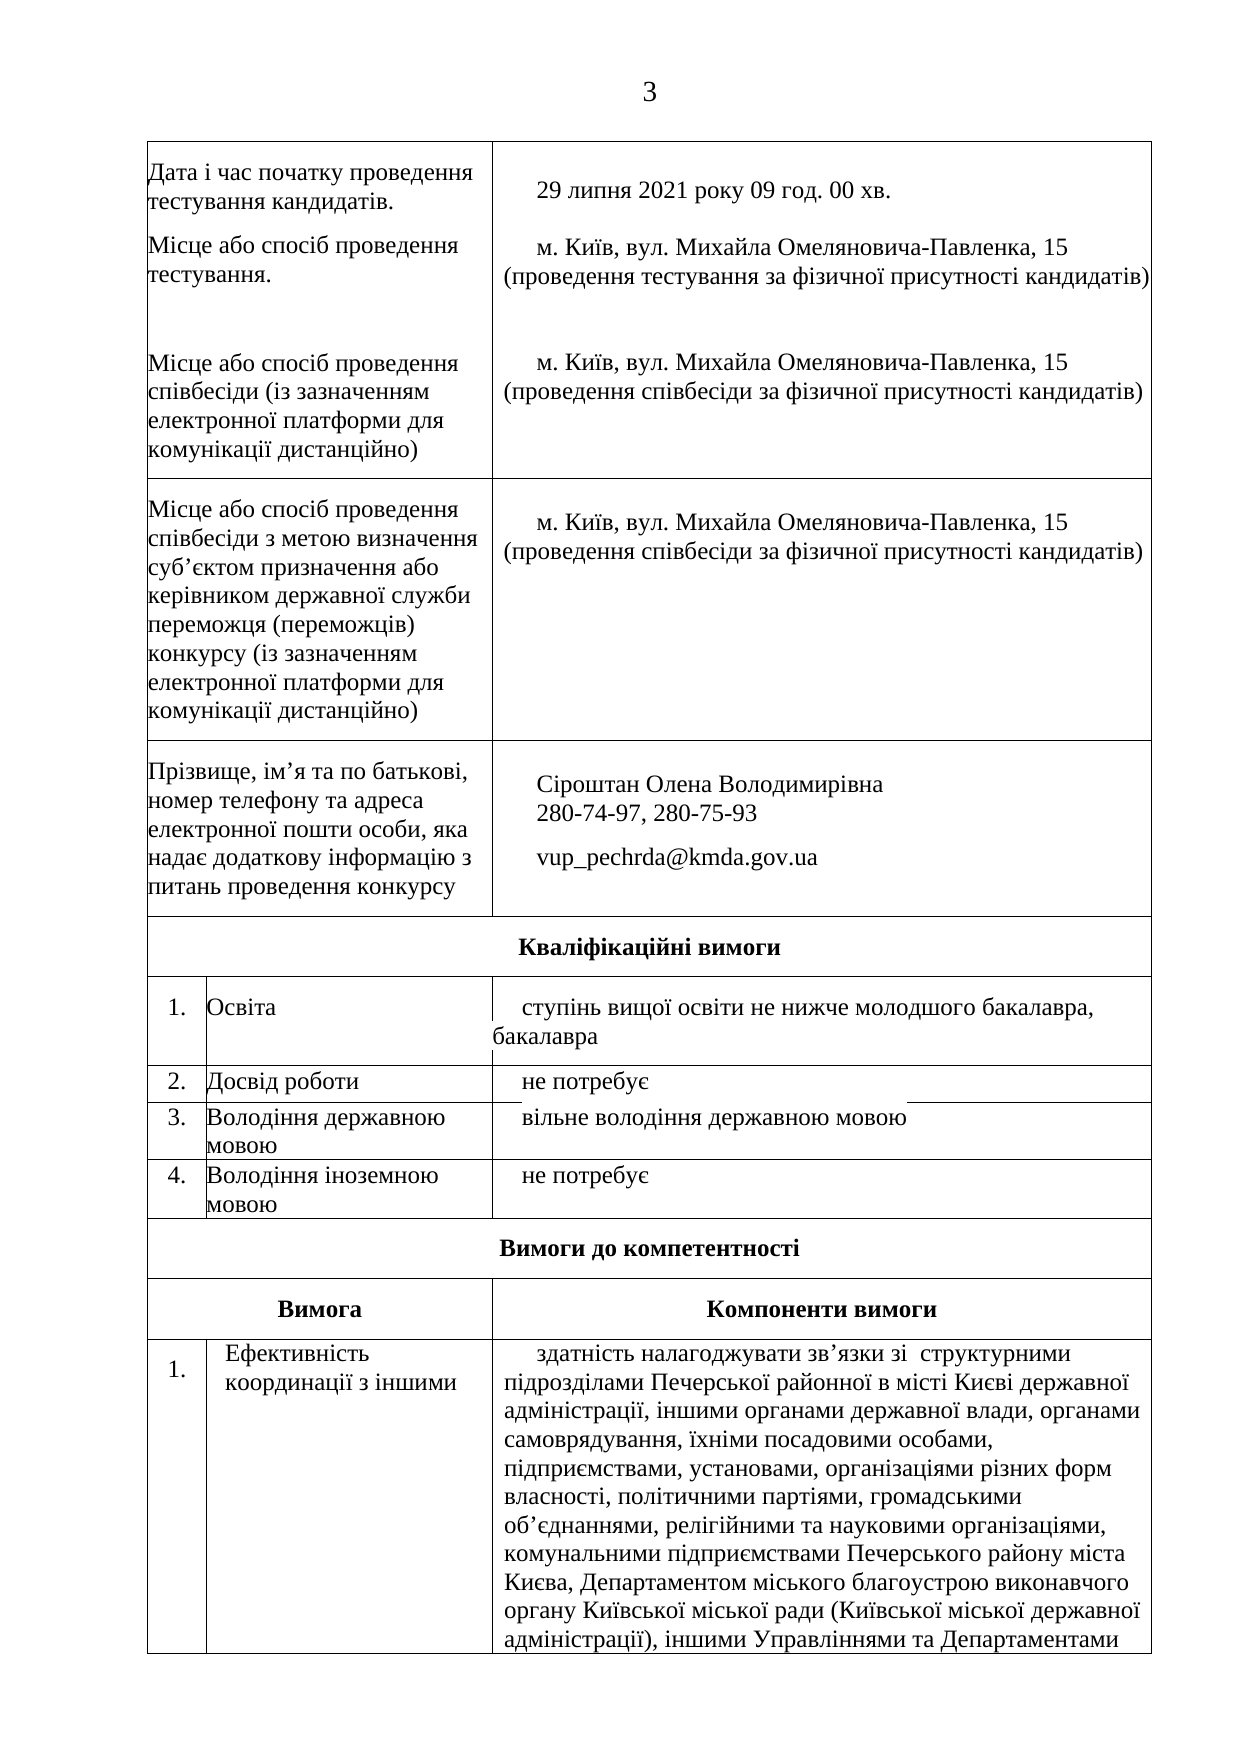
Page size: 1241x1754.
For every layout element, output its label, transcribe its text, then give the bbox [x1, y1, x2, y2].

table_cell 1. [148, 977, 206, 1065]
table_cell Сіроштан Олена Володимирівна 280-74-97, 280-75-93 vup_pechrda@kmda.gov.ua [493, 741, 1151, 916]
table_cell Володіння державною мовою [207, 1103, 492, 1159]
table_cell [493, 1340, 1151, 1653]
table_cell ступінь вищої освіти не нижче молодшого бакалавра, бакалавра [493, 977, 1151, 1065]
table_cell м. Київ, вул. Михайла Омеляновича-Павленка, 15 (проведення співбесіди за фізичної присутності кандидатів) [493, 479, 1151, 740]
table_cell не потребує [493, 1066, 1151, 1101]
table_cell Досвід роботи [207, 1066, 492, 1101]
table_cell 4. [148, 1160, 206, 1217]
table_cell 1. [148, 1340, 206, 1653]
table_cell Кваліфікаційні вимоги [148, 917, 1151, 976]
table_cell Компоненти вимоги [493, 1279, 1151, 1338]
table_cell Вимога [148, 1279, 492, 1338]
table_cell Вимоги до компетентності [148, 1219, 1151, 1278]
table_cell Прізвище, ім’я та по батькові, номер телефону та адреса електронної пошти особи, яка надає додаткову інформацію з питань проведення конкурсу [148, 741, 492, 916]
table_cell Місце або спосіб проведення співбесіди з метою визначення суб’єктом призначення або керівником державної служби переможця (переможців) конкурсу (із зазначенням електронної платформи для комунікації дистанційно) [148, 479, 492, 740]
table_cell Дата і час початку проведення тестування кандидатів. Місце або спосіб проведення тестування. Місце або спосіб проведення співбесіди (із зазначенням електронної платформи для комунікації дистанційно) [148, 142, 492, 478]
table_cell не потребує [493, 1160, 1151, 1217]
table_cell Володіння іноземною мовою [207, 1160, 492, 1217]
table_cell вільне володіння державною мовою [493, 1103, 1151, 1159]
table_cell 3. [148, 1103, 206, 1159]
table_cell Освіта [207, 977, 492, 1065]
table_cell 29 липня 2021 року 09 год. 00 хв. м. Київ, вул. Михайла Омеляновича-Павленка, 15 (проведення тестування за фізичної присутності кандидатів) м. Київ, вул. Михайла Омеляновича-Павленка, 15 (проведення співбесіди за фізичної присутності кандидатів) [493, 142, 1151, 478]
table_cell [207, 1340, 492, 1653]
table_cell 2. [148, 1066, 206, 1101]
